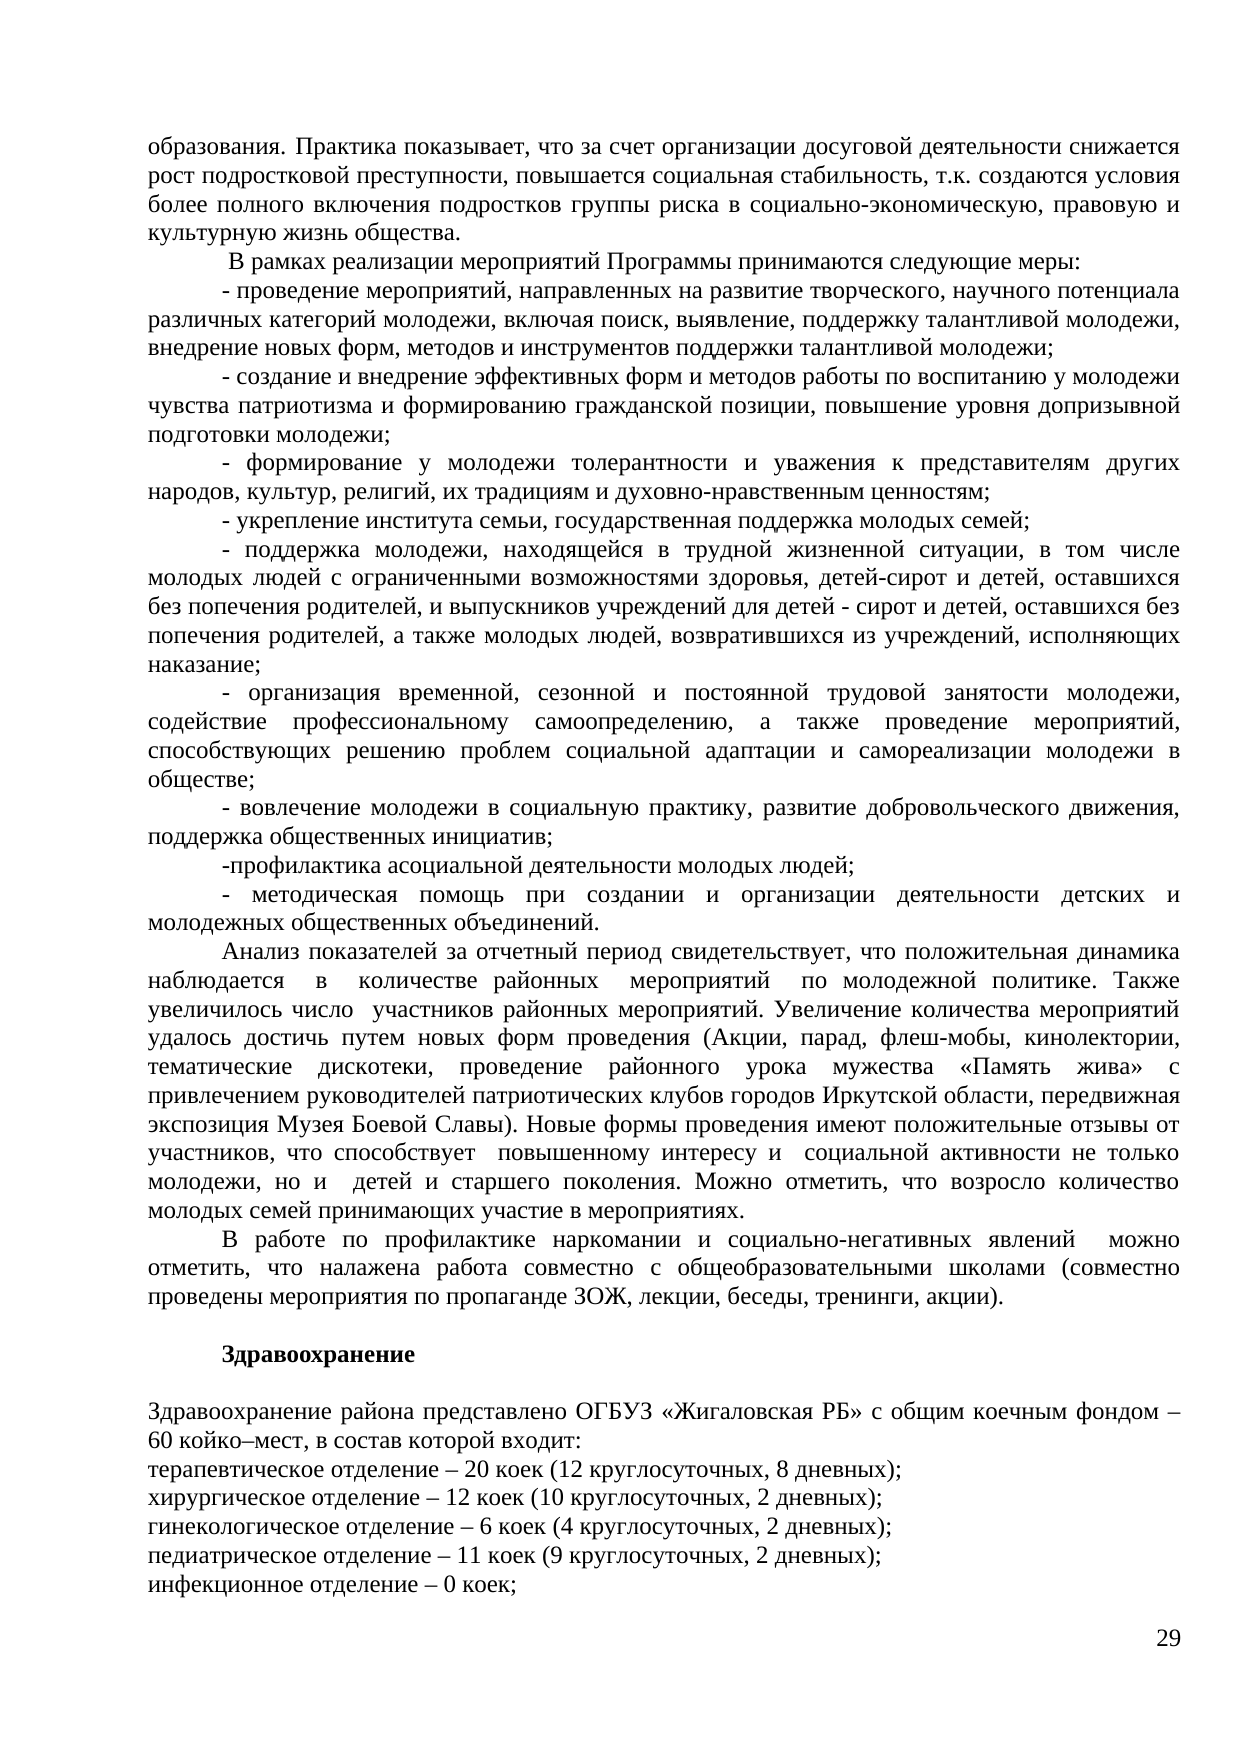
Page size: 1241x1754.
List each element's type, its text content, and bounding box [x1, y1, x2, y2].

text - организация временной, сезонной и постоянной трудовой занятости молодежи, содействие профессиональному самоопределению, а также проведение мероприятий, способствующих решению проблем социальной адаптации и самореализации молодежи в обществе; [148, 677, 1181, 792]
text Анализ показателей за отчетный период свидетельствует, что положительная динамика наблюдается в количестве районных мероприятий по молодежной политике. Также увеличилось число участников районных мероприятий. Увеличение количества мероприятий удалось достичь путем новых форм проведения (Акции, парад, флеш-мобы, кинолектории, тематические дискотеки, проведение районного урока мужества «Память жива» с привлечением руководителей патриотических клубов городов Иркутской области, передвижная экспозиция Музея Боевой Славы). Новые формы проведения имеют положительные отзывы от участников, что способствует повышенному интересу и социальной активности не только молодежи, но и детей и старшего поколения. Можно отметить, что возросло количество молодых семей принимающих участие в мероприятиях. [148, 936, 1181, 1224]
text Здравоохранение района представлено ОГБУЗ «Жигаловская РБ» с общим коечным фондом – 60 койко–мест, в состав которой входит: [148, 1396, 1181, 1454]
text - укрепление института семьи, государственная поддержка молодых семей; [148, 505, 1181, 534]
text - создание и внедрение эффективных форм и методов работы по воспитанию у молодежи чувства патриотизма и формированию гражданской позиции, повышение уровня допризывной подготовки молодежи; [148, 361, 1181, 447]
text -профилактика асоциальной деятельности молодых людей; [148, 850, 1181, 879]
text В рамках реализации мероприятий Программы принимаются следующие меры: [148, 246, 1181, 275]
text терапевтическое отделение – 20 коек (12 круглосуточных, 8 дневных); [148, 1454, 1181, 1482]
text хирургическое отделение – 12 коек (10 круглосуточных, 2 дневных); [148, 1482, 1181, 1511]
text инфекционное отделение – 0 коек; [148, 1569, 1181, 1597]
text Здравоохранение [148, 1339, 1181, 1367]
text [148, 131, 1181, 246]
text - поддержка молодежи, находящейся в трудной жизненной ситуации, в том числе молодых людей с ограниченными возможностями здоровья, детей-сирот и детей, оставшихся без попечения родителей, и выпускников учреждений для детей - сирот и детей, оставшихся без попечения родителей, а также молодых людей, возвратившихся из учреждений, исполняющих наказание; [148, 534, 1181, 677]
text педиатрическое отделение – 11 коек (9 круглосуточных, 2 дневных); [148, 1540, 1181, 1569]
text - методическая помощь при создании и организации деятельности детских и молодежных общественных объединений. [148, 879, 1181, 936]
text - формирование у молодежи толерантности и уважения к представителям других народов, культур, религий, их традициям и духовно-нравственным ценностям; [148, 447, 1181, 505]
text гинекологическое отделение – 6 коек (4 круглосуточных, 2 дневных); [148, 1511, 1181, 1540]
text В работе по профилактике наркомании и социально-негативных явлений можно отметить, что налажена работа совместно с общеобразовательными школами (совместно проведены мероприятия по пропаганде ЗОЖ, лекции, беседы, тренинги, акции). [148, 1224, 1181, 1310]
text - вовлечение молодежи в социальную практику, развитие добровольческого движения, поддержка общественных инициатив; [148, 792, 1181, 850]
text - проведение мероприятий, направленных на развитие творческого, научного потенциала различных категорий молодежи, включая поиск, выявление, поддержку талантливой молодежи, внедрение новых форм, методов и инструментов поддержки талантливой молодежи; [148, 275, 1181, 361]
